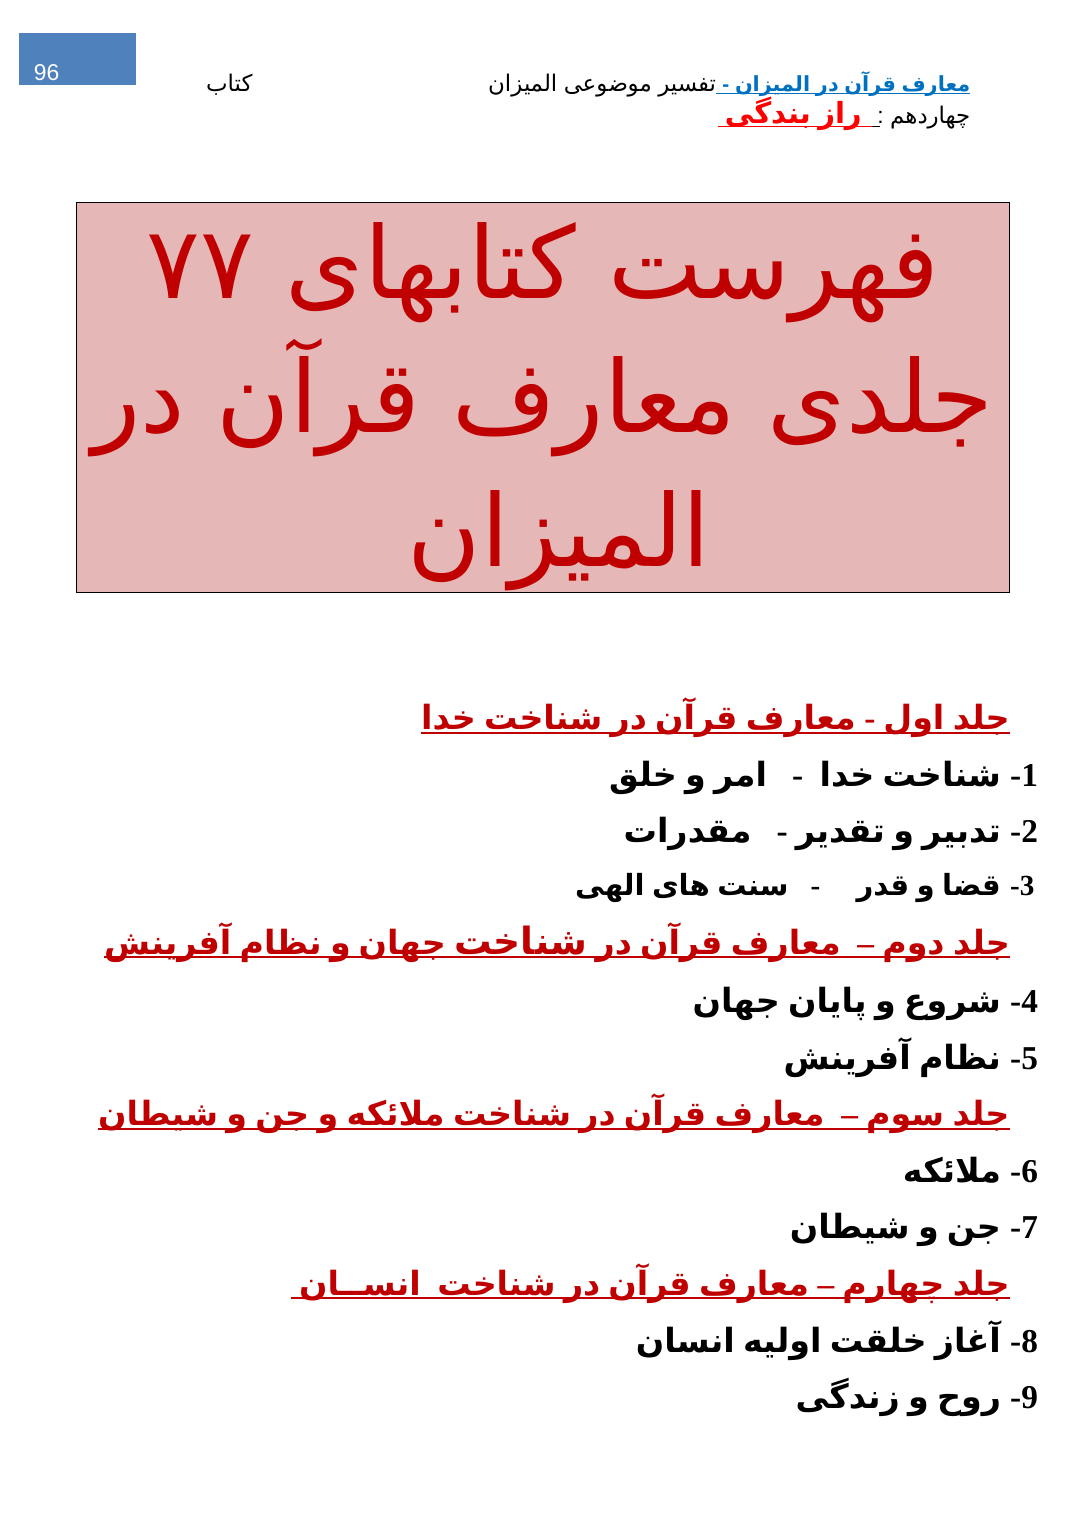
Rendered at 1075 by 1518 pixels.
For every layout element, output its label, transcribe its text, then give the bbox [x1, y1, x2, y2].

text جلد اول - معارف قرآن در شناخت خدا [86, 699, 1010, 737]
text جلد چهارم – معارف قرآن در شناخت انســان [86, 1264, 1010, 1303]
list شروع و پایان جهان [86, 981, 1010, 1020]
list آغاز خلقت اولیه انسان [86, 1321, 1010, 1359]
text جلد دوم – معارف قرآن در شناخت جهان و نظام آفرینش [86, 919, 1010, 962]
text جلد سوم – معارف قرآن در شناخت ملائکه و جن و شیطان [86, 1094, 1010, 1133]
list قضا و قدر - سنت های الهی [86, 868, 1010, 902]
list شناخت خدا - امر و خلق [86, 755, 1010, 793]
list روح و زندگی [86, 1377, 1010, 1416]
list جن و شیطان [86, 1208, 1010, 1246]
subtitle فهرست کتابهای ۷۷ جلدی معارف قرآن در المیزان [77, 203, 1009, 592]
list ملائکه [86, 1151, 1010, 1189]
list نظام آفرینش [86, 1038, 1010, 1076]
list تدبیر و تقدیر - مقدرات [86, 812, 1010, 850]
